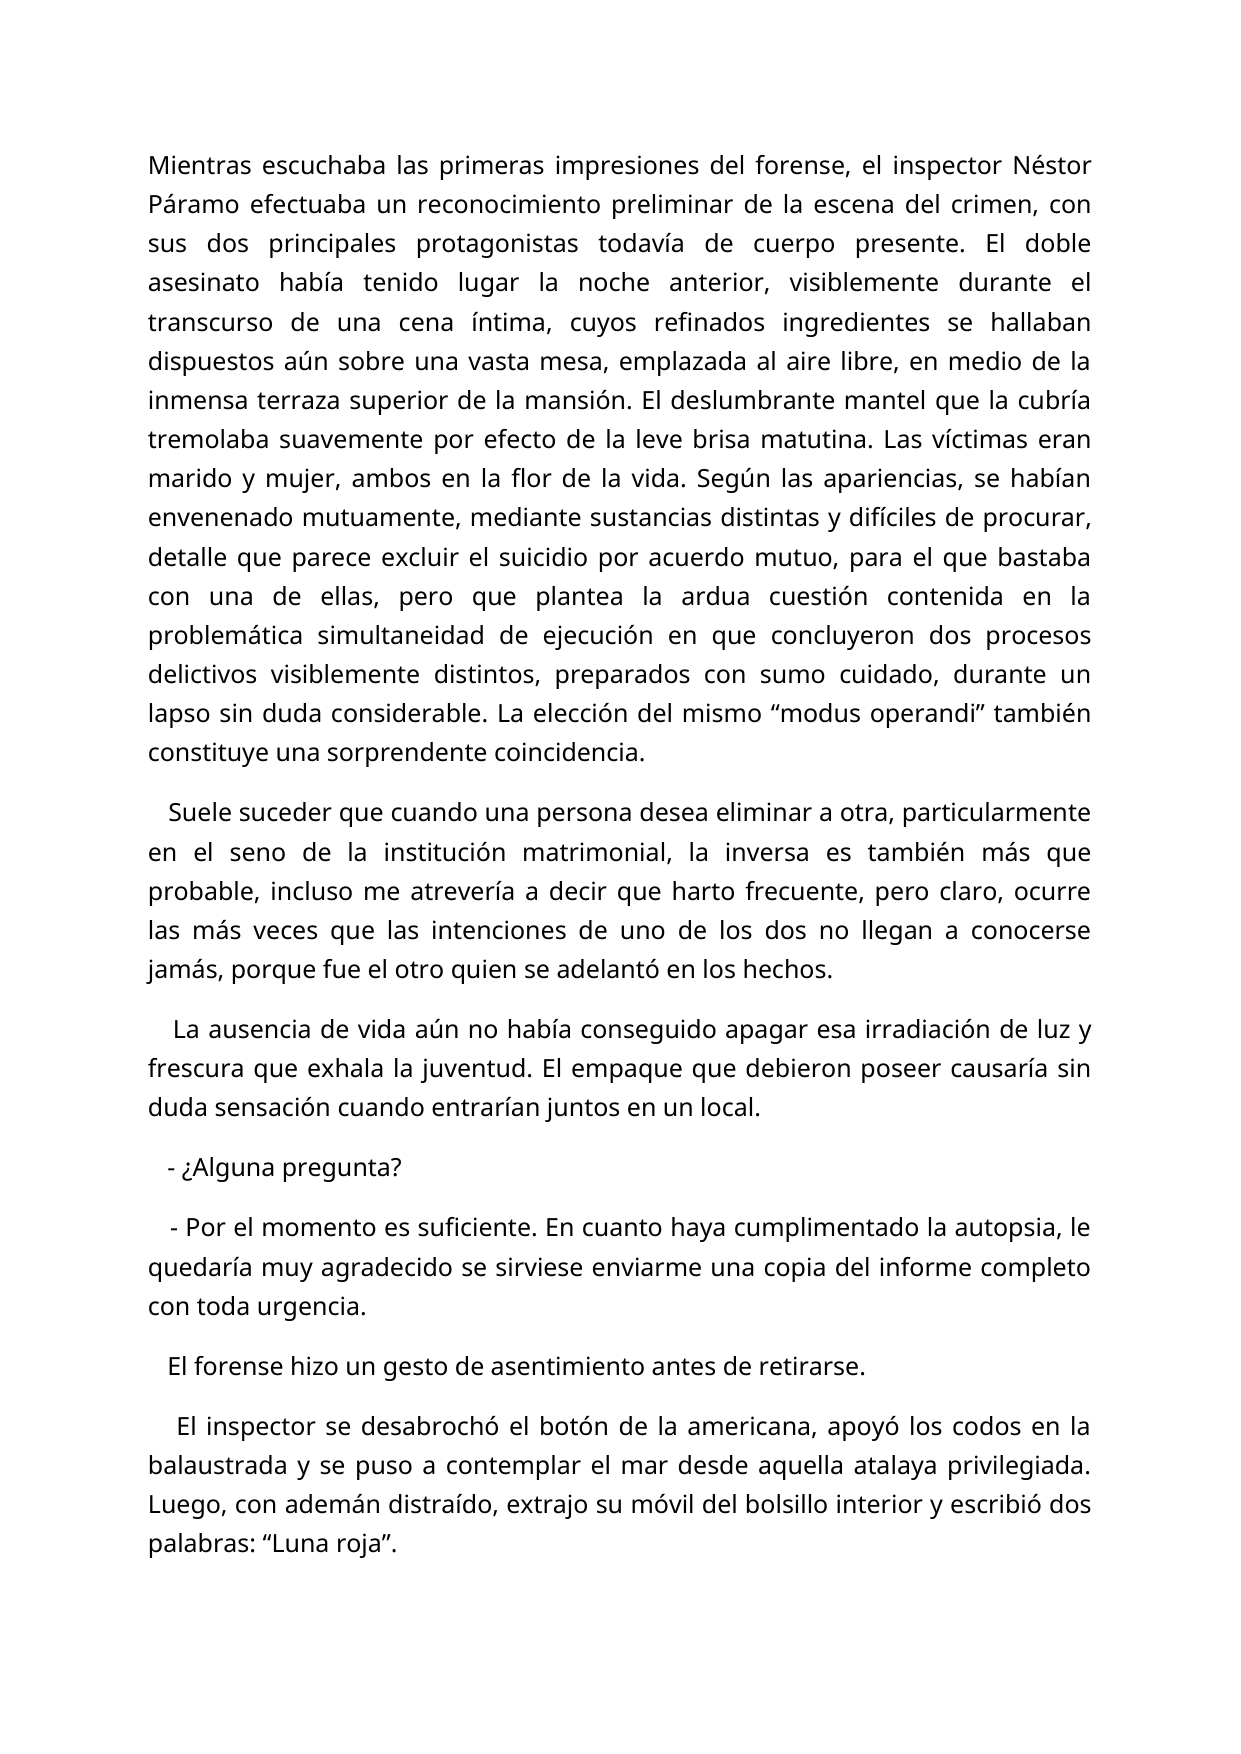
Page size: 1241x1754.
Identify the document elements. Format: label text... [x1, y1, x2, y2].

text El forense hizo un gesto de asentimiento antes de retirarse. [148, 1348, 1093, 1382]
text - Por el momento es suficiente. En cuanto haya cumplimentado la autopsia, le quedaría muy agradecido se sirviese enviarme una copia del informe completo con toda urgencia. [148, 1210, 1093, 1322]
text Suele suceder que cuando una persona desea eliminar a otra, particularmente en el seno de la institución matrimonial, la inversa es también más que probable, incluso me atrevería a decir que harto frecuente, pero claro, ocurre las más veces que las intenciones de uno de los dos no llegan a conocerse jamás, porque fue el otro quien se adelantó en los hechos. [148, 795, 1093, 986]
text El inspector se desabrochó el botón de la americana, apoyó los codos en la balaustrada y se puso a contemplar el mar desde aquella atalaya privilegiada. Luego, con ademán distraído, extrajo su móvil del bolsillo interior y escribió dos palabras: “Luna roja”. [148, 1408, 1093, 1560]
text La ausencia de vida aún no había conseguido apagar esa irradiación de luz y frescura que exhala la juventud. El empaque que debieron poseer causaría sin duda sensación cuando entrarían juntos en un local. [148, 1012, 1093, 1124]
text - ¿Alguna pregunta? [148, 1150, 1093, 1184]
text Mientras escuchaba las primeras impresiones del forense, el inspector Néstor Páramo efectuaba un reconocimiento preliminar de la escena del crimen, con sus dos principales protagonistas todavía de cuerpo presente. El doble asesinato había tenido lugar la noche anterior, visiblemente durante el transcurso de una cena íntima, cuyos refinados ingredientes se hallaban dispuestos aún sobre una vasta mesa, emplazada al aire libre, en medio de la inmensa terraza superior de la mansión. El deslumbrante mantel que la cubría tremolaba suavemente por efecto de la leve brisa matutina. Las víctimas eran marido y mujer, ambos en la flor de la vida. Según las apariencias, se habían envenenado mutuamente, mediante sustancias distintas y difíciles de procurar, detalle que parece excluir el suicidio por acuerdo mutuo, para el que bastaba con una de ellas, pero que plantea la ardua cuestión contenida en la problemática simultaneidad de ejecución en que concluyeron dos procesos delictivos visiblemente distintos, preparados con sumo cuidado, durante un lapso sin duda considerable. La elección del mismo “modus operandi” también constituye una sorprendente coincidencia. [148, 148, 1093, 769]
